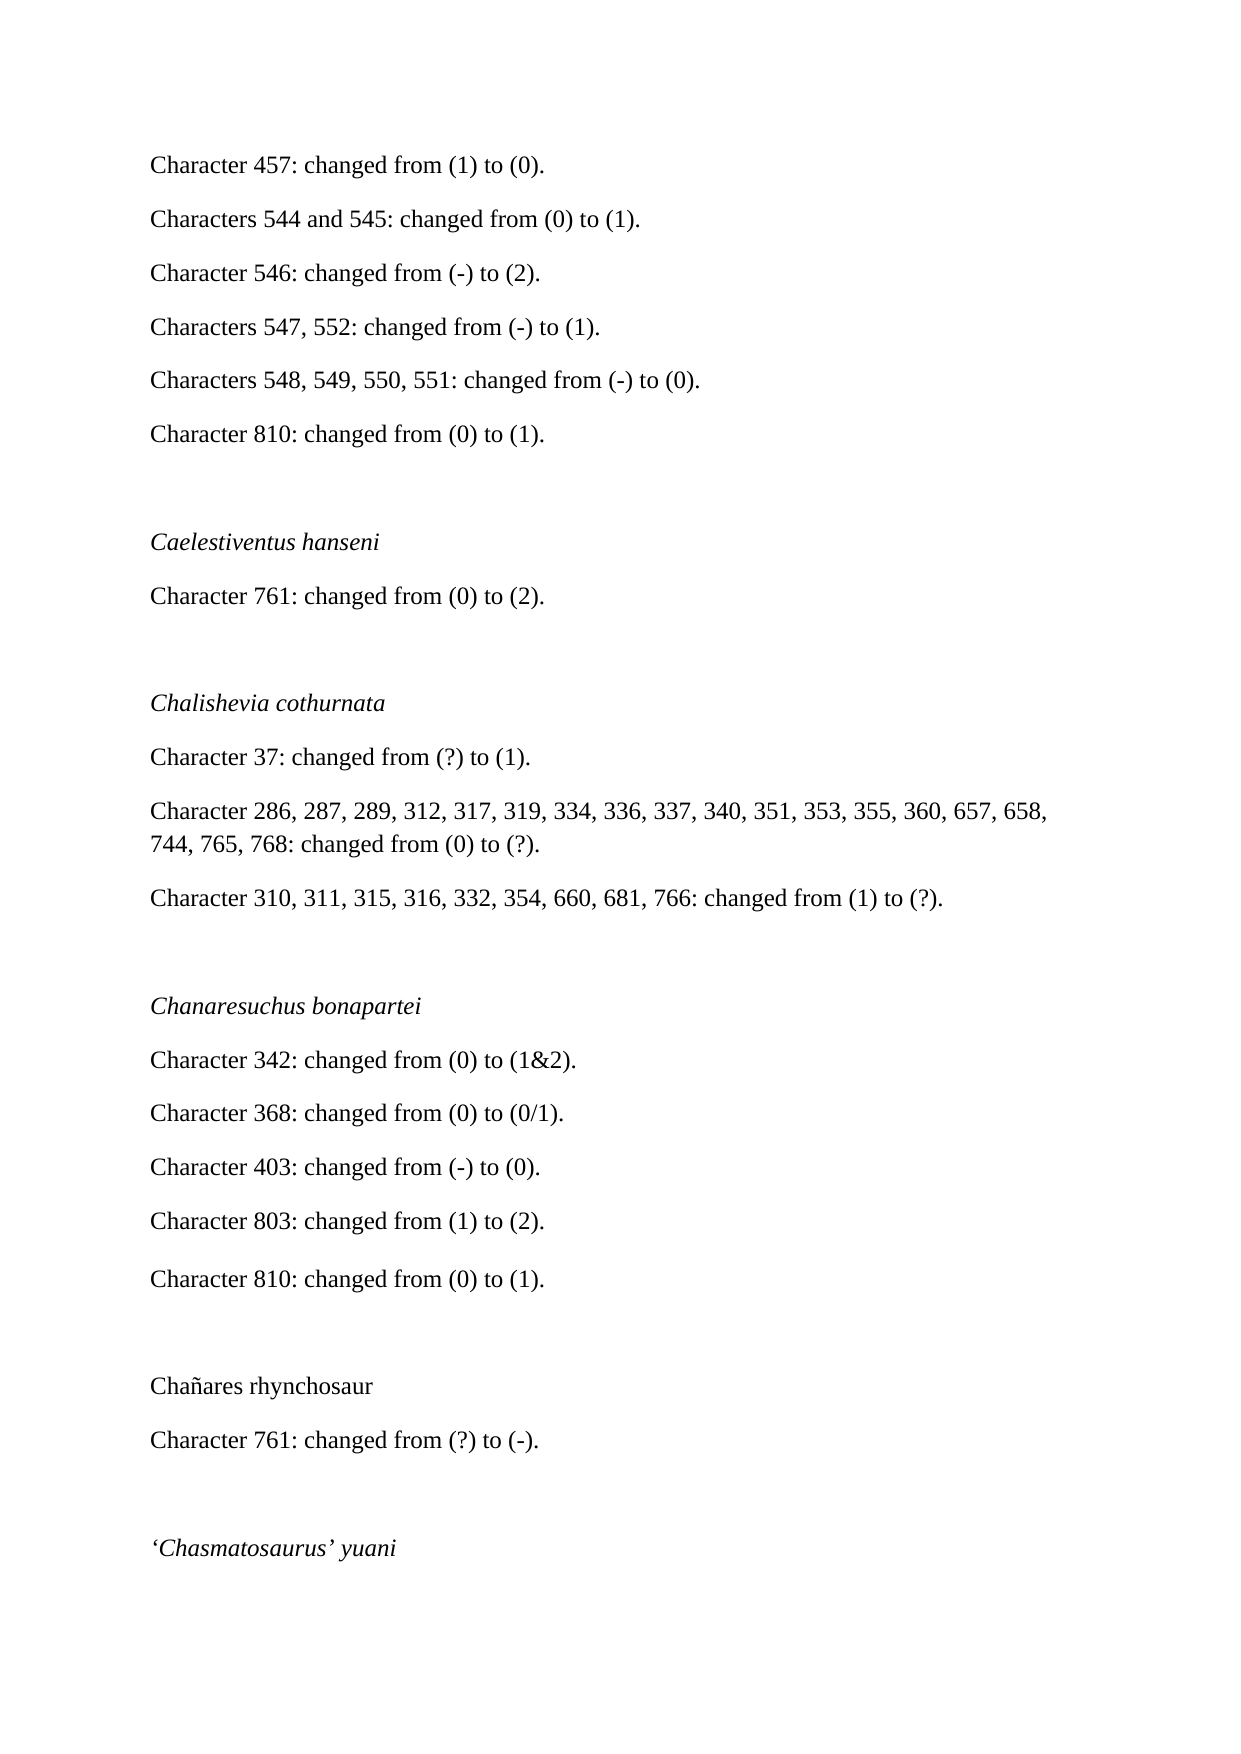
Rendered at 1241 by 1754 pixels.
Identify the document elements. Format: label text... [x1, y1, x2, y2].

text ‘Chasmatosaurus’ yuani [150, 1533, 1090, 1562]
text Chanaresuchus bonapartei [150, 991, 1090, 1019]
text Chalishevia cothurnata [150, 688, 1090, 717]
text Characters 547, 552: changed from (-) to (1). [150, 312, 1090, 340]
text Character 286, 287, 289, 312, 317, 319, 334, 336, 337, 340, 351, 353, 355, 360, 657, 658, 744, 765, 768: changed from (0) to (?). [150, 796, 1090, 858]
text Characters 544 and 545: changed from (0) to (1). [150, 204, 1090, 233]
text Character 368: changed from (0) to (0/1). [150, 1098, 1090, 1127]
text Character 403: changed from (-) to (0). [150, 1152, 1090, 1181]
text Character 761: changed from (?) to (-). [150, 1425, 1090, 1454]
text Character 546: changed from (-) to (2). [150, 258, 1090, 286]
text Character 761: changed from (0) to (2). [150, 581, 1090, 609]
text Caelestiventus hanseni [150, 527, 1090, 556]
text Character 810: changed from (0) to (1). [150, 419, 1090, 448]
text Character 342: changed from (0) to (1&2). [150, 1045, 1090, 1073]
text Character 810: changed from (0) to (1). [150, 1264, 1090, 1292]
text Chañares rhynchosaur [150, 1371, 1090, 1400]
text Character 803: changed from (1) to (2). [150, 1206, 1090, 1235]
text Characters 548, 549, 550, 551: changed from (-) to (0). [150, 365, 1090, 394]
text Character 457: changed from (1) to (0). [150, 150, 1090, 179]
text Character 310, 311, 315, 316, 332, 354, 660, 681, 766: changed from (1) to (?). [150, 883, 1090, 912]
text Character 37: changed from (?) to (1). [150, 742, 1090, 771]
